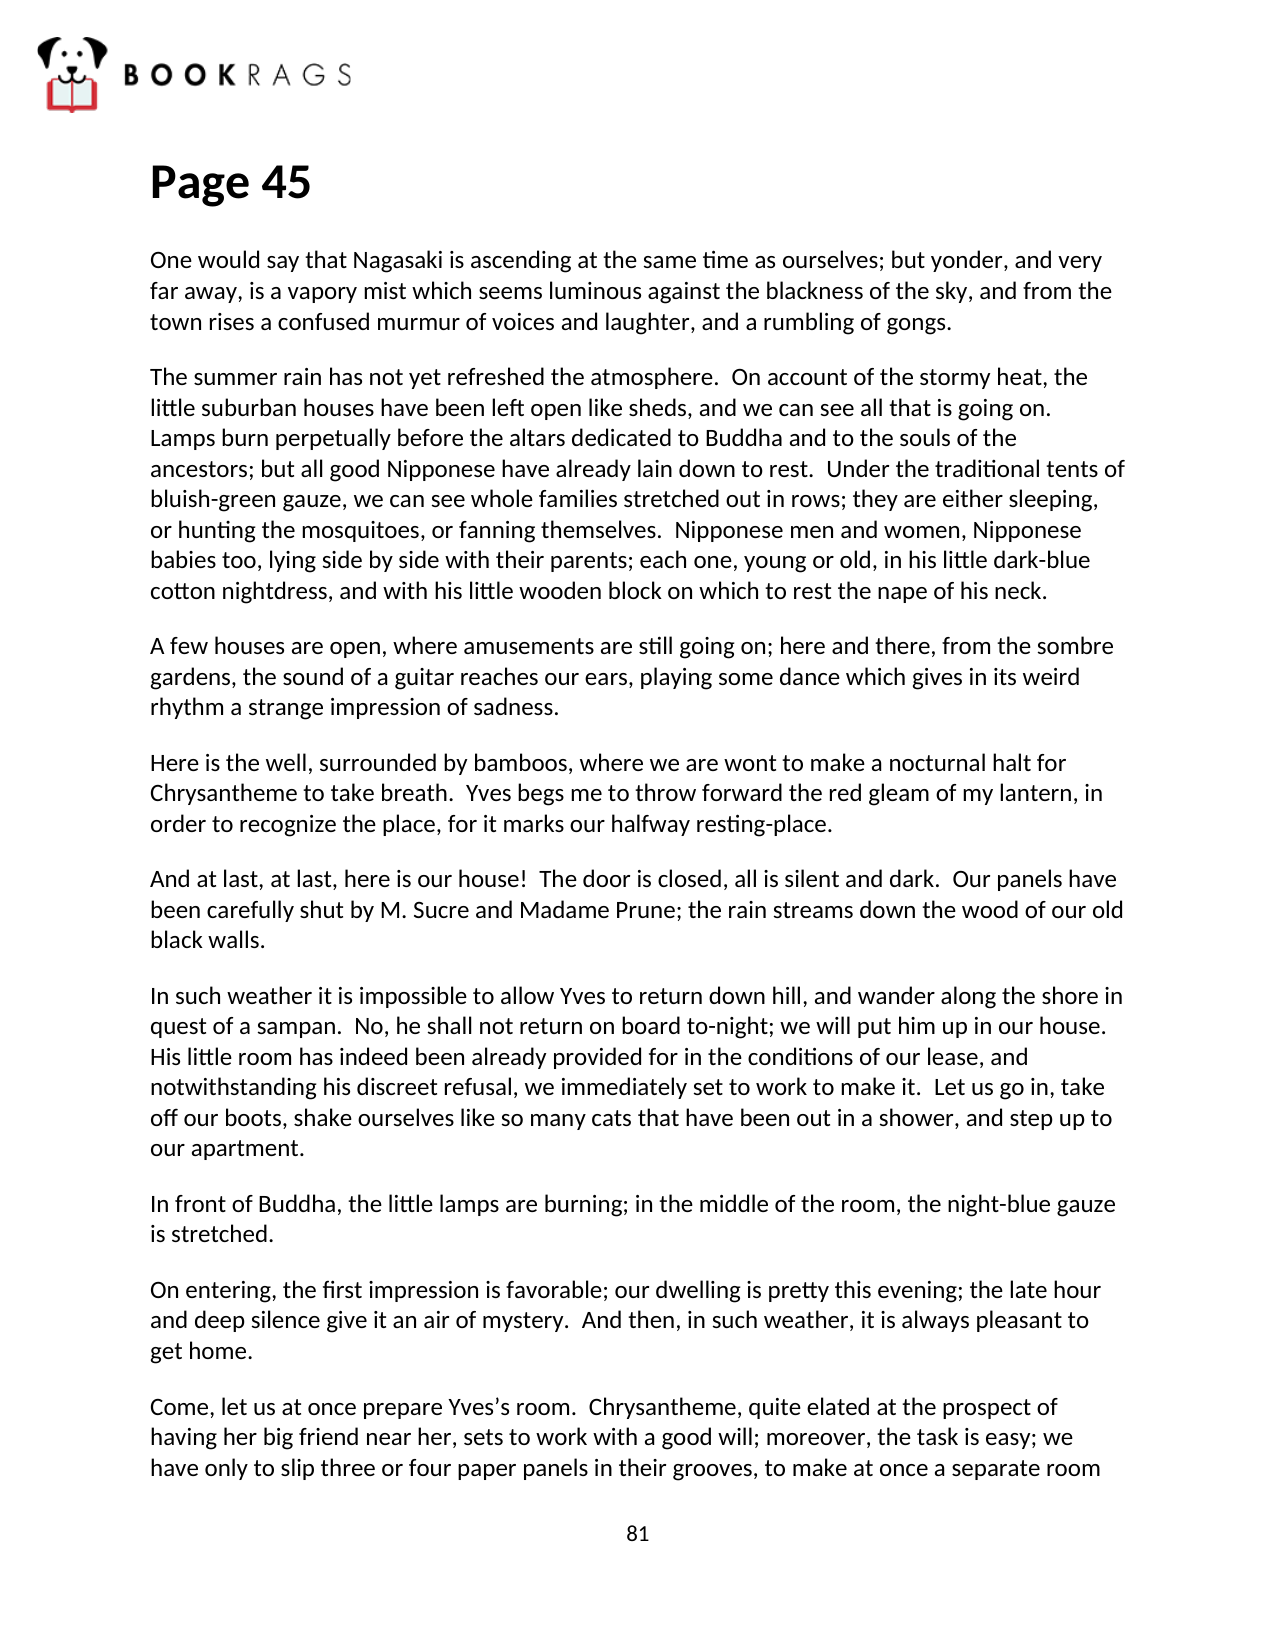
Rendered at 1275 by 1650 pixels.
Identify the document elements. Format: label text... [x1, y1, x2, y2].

text In such weather it is impossible to allow Yves to return down hill, and wander along the shore in quest of a sampan. No, he shall not return on board to-night; we will put him up in our house. His little room has indeed been already provided for in the conditions of our lease, and notwithstanding his discreet refusal, we immediately set to work to make it. Let us go in, take off our boots, shake ourselves like so many cats that have been out in a shower, and step up to our apartment. [150, 980, 1125, 1163]
text The summer rain has not yet refreshed the atmosphere. On account of the stormy heat, the little suburban houses have been left open like sheds, and we can see all that is going on. Lamps burn perpetually before the altars dedicated to Buddha and to the souls of the ancestors; but all good Nipponese have already lain down to rest. Under the traditional tents of bluish-green gauze, we can see whole families stretched out in rows; they are either sleeping, or hunting the mosquitoes, or fanning themselves. Nipponese men and women, Nipponese babies too, lying side by side with their parents; each one, young or old, in his little dark-blue cotton nightdress, and with his little wooden block on which to rest the nape of his neck. [150, 361, 1125, 605]
picture [37, 37, 351, 113]
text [150, 1391, 1125, 1482]
text On entering, the first impression is favorable; our dwelling is pretty this evening; the late hour and deep silence give it an air of mystery. And then, in such weather, it is always pleasant to get home. [150, 1274, 1125, 1366]
text Here is the well, surrounded by bamboos, where we are wont to make a nocturnal halt for Chrysantheme to take breath. Yves begs me to throw forward the red gleam of my lantern, in order to recognize the place, for it marks our halfway resting-place. [150, 747, 1125, 838]
text One would say that Nagasaki is ascending at the same time as ourselves; but yonder, and very far away, is a vapory mist which seems luminous against the blackness of the sky, and from the town rises a confused murmur of voices and laughter, and a rumbling of gongs. [150, 244, 1125, 336]
text Page 45 [150, 150, 1125, 211]
text And at last, at last, here is our house! The door is closed, all is silent and dark. Our panels have been carefully shut by M. Sucre and Madame Prune; the rain streams down the wood of our old black walls. [150, 863, 1125, 955]
text In front of Buddha, the little lamps are burning; in the middle of the room, the night-blue gauze is stretched. [150, 1188, 1125, 1249]
text A few houses are open, where amusements are still going on; here and there, from the sombre gardens, the sound of a guitar reaches our ears, playing some dance which gives in its weird rhythm a strange impression of sadness. [150, 630, 1125, 722]
